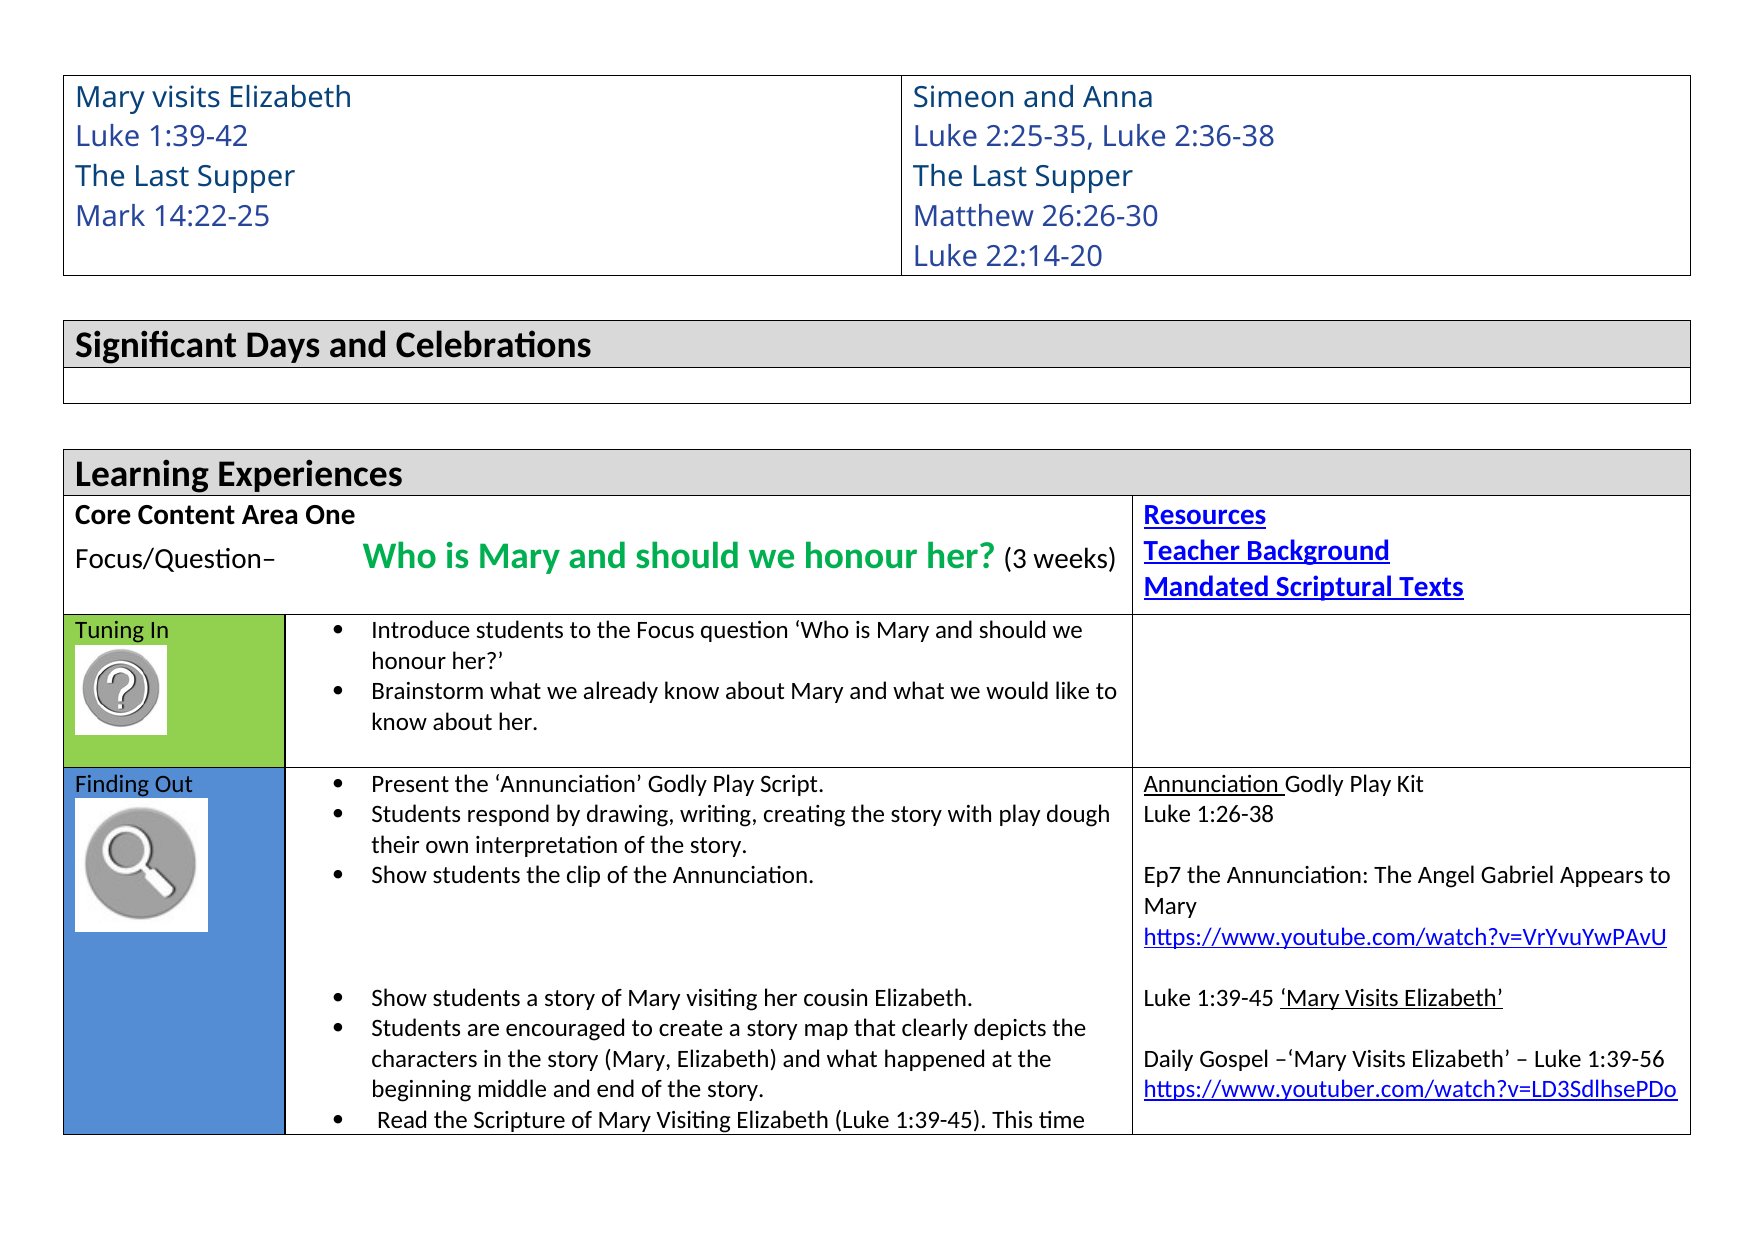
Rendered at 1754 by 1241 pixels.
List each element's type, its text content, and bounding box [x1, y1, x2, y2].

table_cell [286, 768, 1132, 1134]
picture [75, 798, 208, 932]
table_cell [64, 368, 1690, 403]
table_cell Core Content Area One Focus/Question– Who is Mary and should we honour her? (3 weeks) [64, 496, 1132, 613]
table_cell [1133, 768, 1690, 1134]
table_header Significant Days and Celebrations [64, 321, 1690, 367]
table_cell Tuning In [64, 615, 284, 767]
table_header Learning Experiences [64, 450, 1690, 495]
table_cell Finding Out [64, 768, 284, 1134]
table_cell [1133, 615, 1690, 767]
table_cell Resources Teacher Background Mandated Scriptural Texts [1133, 496, 1690, 613]
table_cell Introduce students to the Focus question ‘Who is Mary and should we honour her?’ Brainstorm what we already know about Mary and what we would like to know about her. [286, 615, 1132, 767]
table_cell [902, 76, 1690, 274]
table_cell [64, 76, 901, 274]
picture [75, 645, 167, 735]
